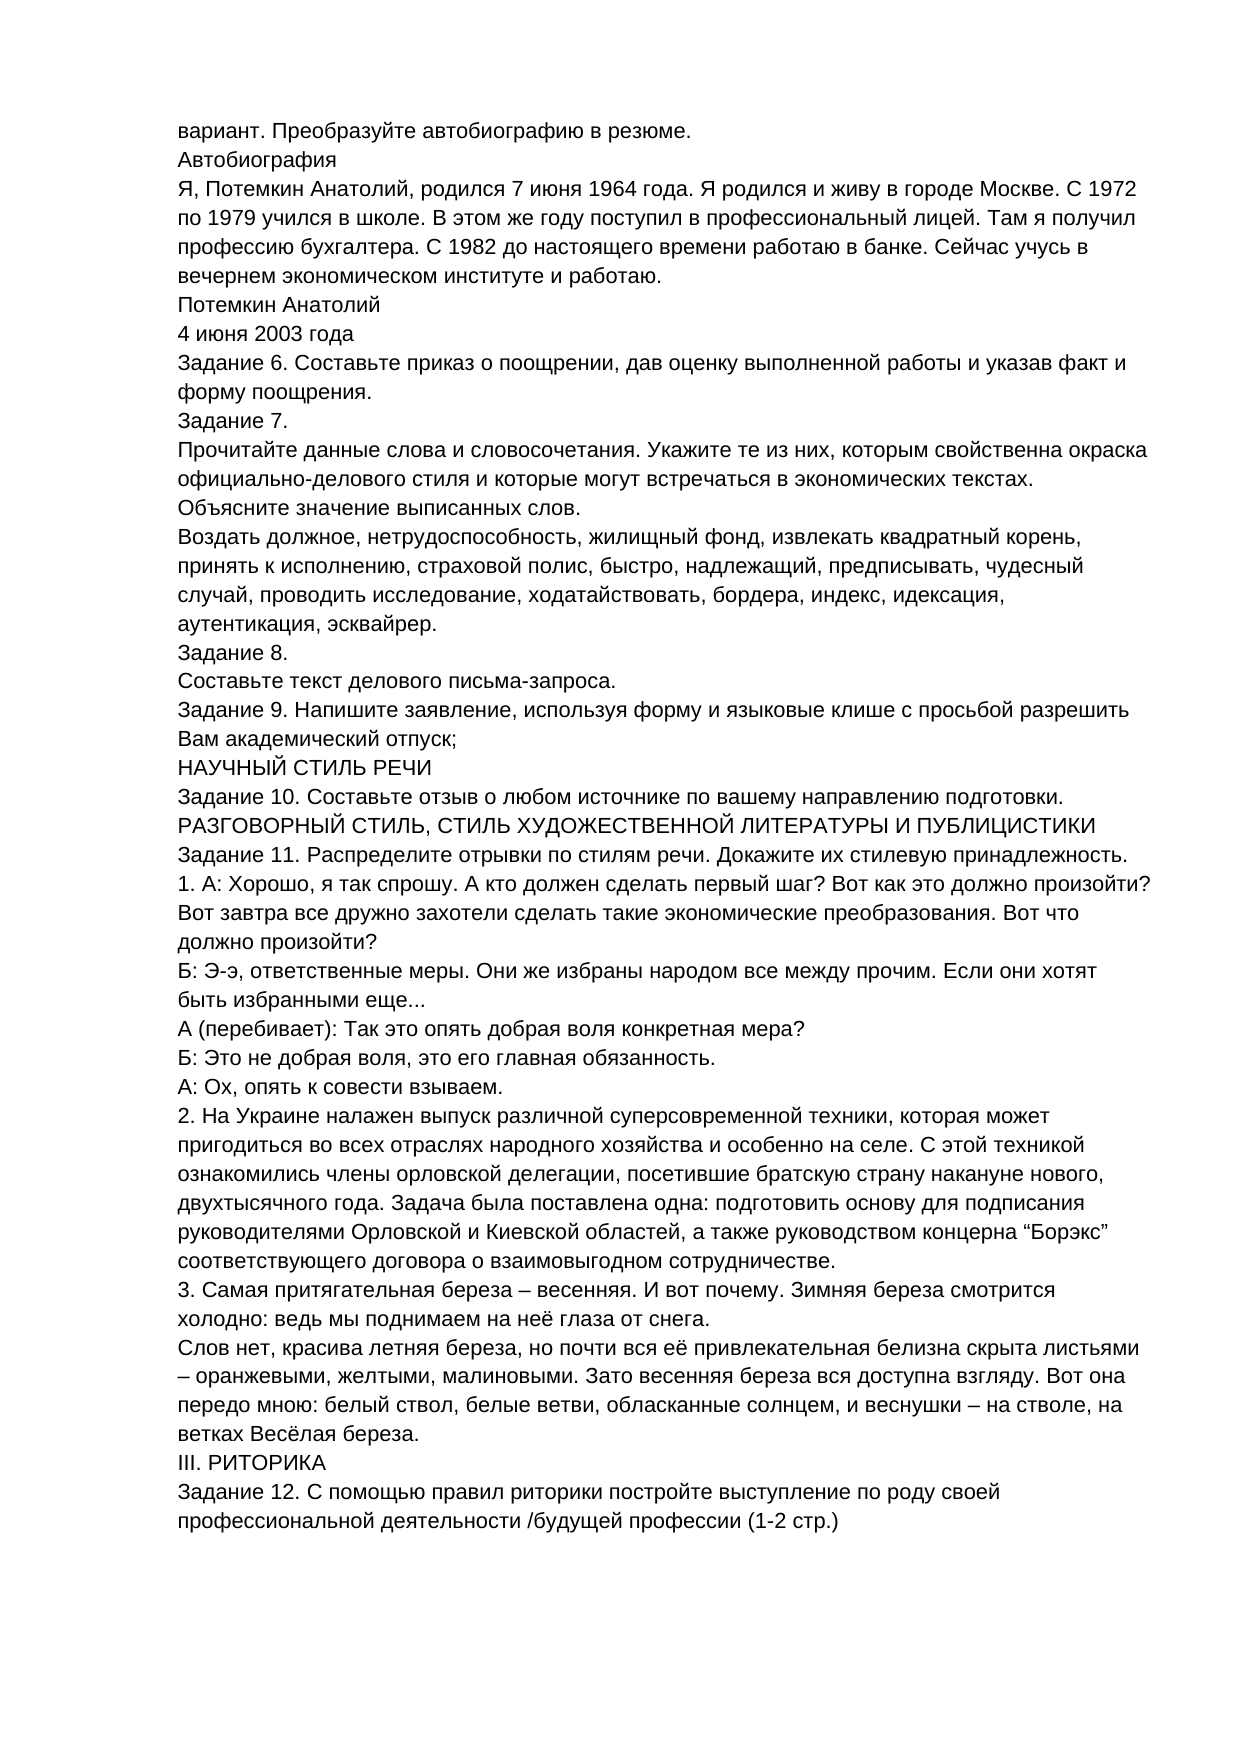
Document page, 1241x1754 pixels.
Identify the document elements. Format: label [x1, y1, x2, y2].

text [177, 118, 1152, 1533]
